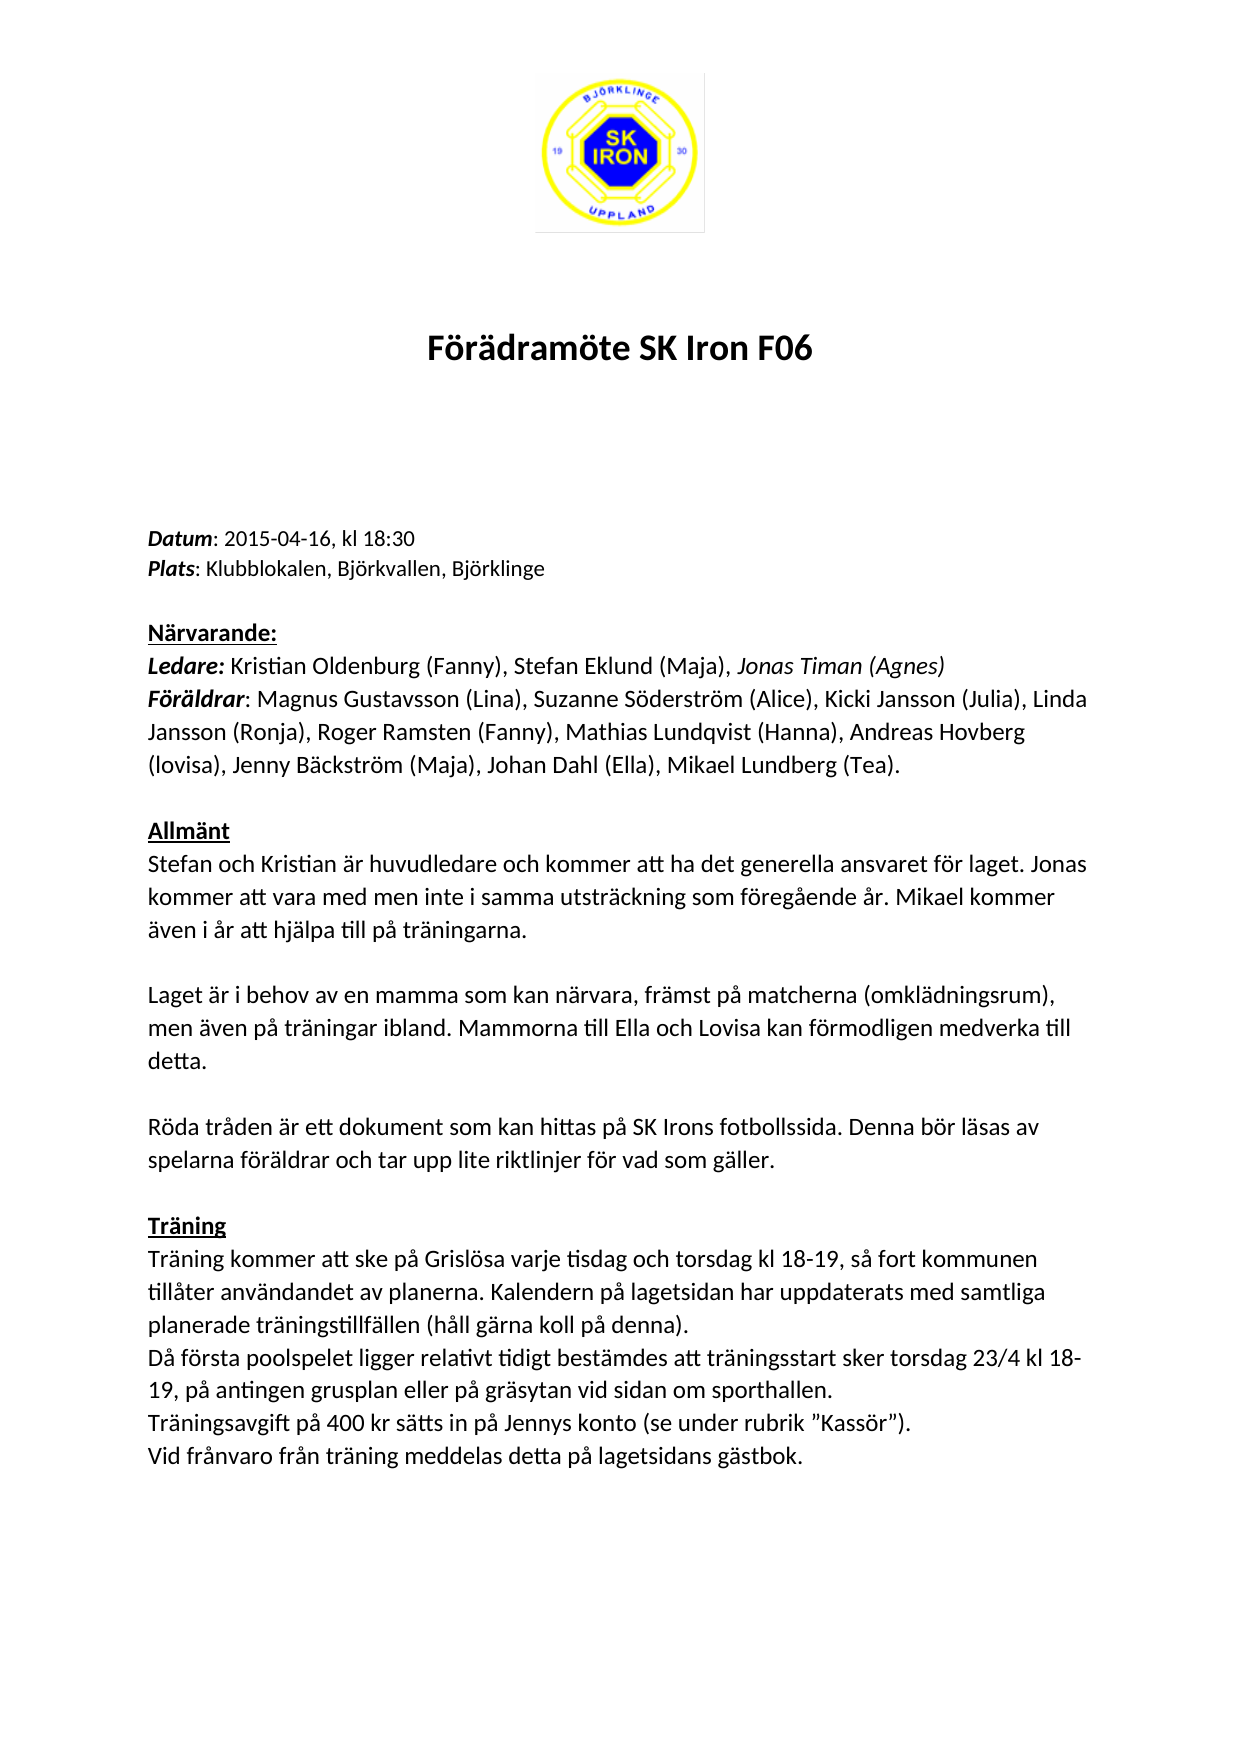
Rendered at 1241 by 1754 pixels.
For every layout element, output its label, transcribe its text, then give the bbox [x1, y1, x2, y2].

text Föräldrar: Magnus Gustavsson (Lina), Suzanne Söderström (Alice), Kicki Jansson (Julia), Linda Jansson (Ronja), Roger Ramsten (Fanny), Mathias Lundqvist (Hanna), Andreas Hovberg (lovisa), Jenny Bäckström (Maja), Johan Dahl (Ella), Mikael Lundberg (Tea). [148, 683, 1093, 780]
text Träning kommer att ske på Grislösa varje tisdag och torsdag kl 18-19, så fort kommunen tillåter användandet av planerna. Kalendern på lagetsidan har uppdaterats med samtliga planerade träningstillfällen (håll gärna koll på denna). [148, 1243, 1093, 1339]
text Närvarande: [148, 618, 1093, 648]
text Laget är i behov av en mamma som kan närvara, främst på matcherna (omklädningsrum), men även på träningar ibland. Mammorna till Ella och Lovisa kan förmodligen medverka till detta. [148, 980, 1093, 1076]
text Datum: 2015-04-16, kl 18:30 [148, 524, 1093, 552]
picture [535, 73, 705, 234]
text Då första poolspelet ligger relativt tidigt bestämdes att träningsstart sker torsdag 23/4 kl 18-19, på antingen grusplan eller på gräsytan vid sidan om sporthallen. [148, 1342, 1093, 1405]
text Ledare: Kristian Oldenburg (Fanny), Stefan Eklund (Maja), Jonas Timan (Agnes) [148, 651, 1093, 681]
text Plats: Klubblokalen, Björkvallen, Björklinge [148, 554, 1093, 582]
text Allmänt [148, 815, 1093, 846]
text Förädramöte SK Iron F06 [148, 324, 1093, 369]
text Röda tråden är ett dokument som kan hittas på SK Irons fotbollssida. Denna bör läsas av spelarna föräldrar och tar upp lite riktlinjer för vad som gäller. [148, 1111, 1093, 1175]
text Träning [148, 1210, 1093, 1241]
text Vid frånvaro från träning meddelas detta på lagetsidans gästbok. [148, 1441, 1093, 1471]
text Stefan och Kristian är huvudledare och kommer att ha det generella ansvaret för laget. Jonas kommer att vara med men inte i samma utsträckning som föregående år. Mikael kommer även i år att hjälpa till på träningarna. [148, 848, 1093, 944]
text Träningsavgift på 400 kr sätts in på Jennys konto (se under rubrik ”Kassör”). [148, 1408, 1093, 1438]
